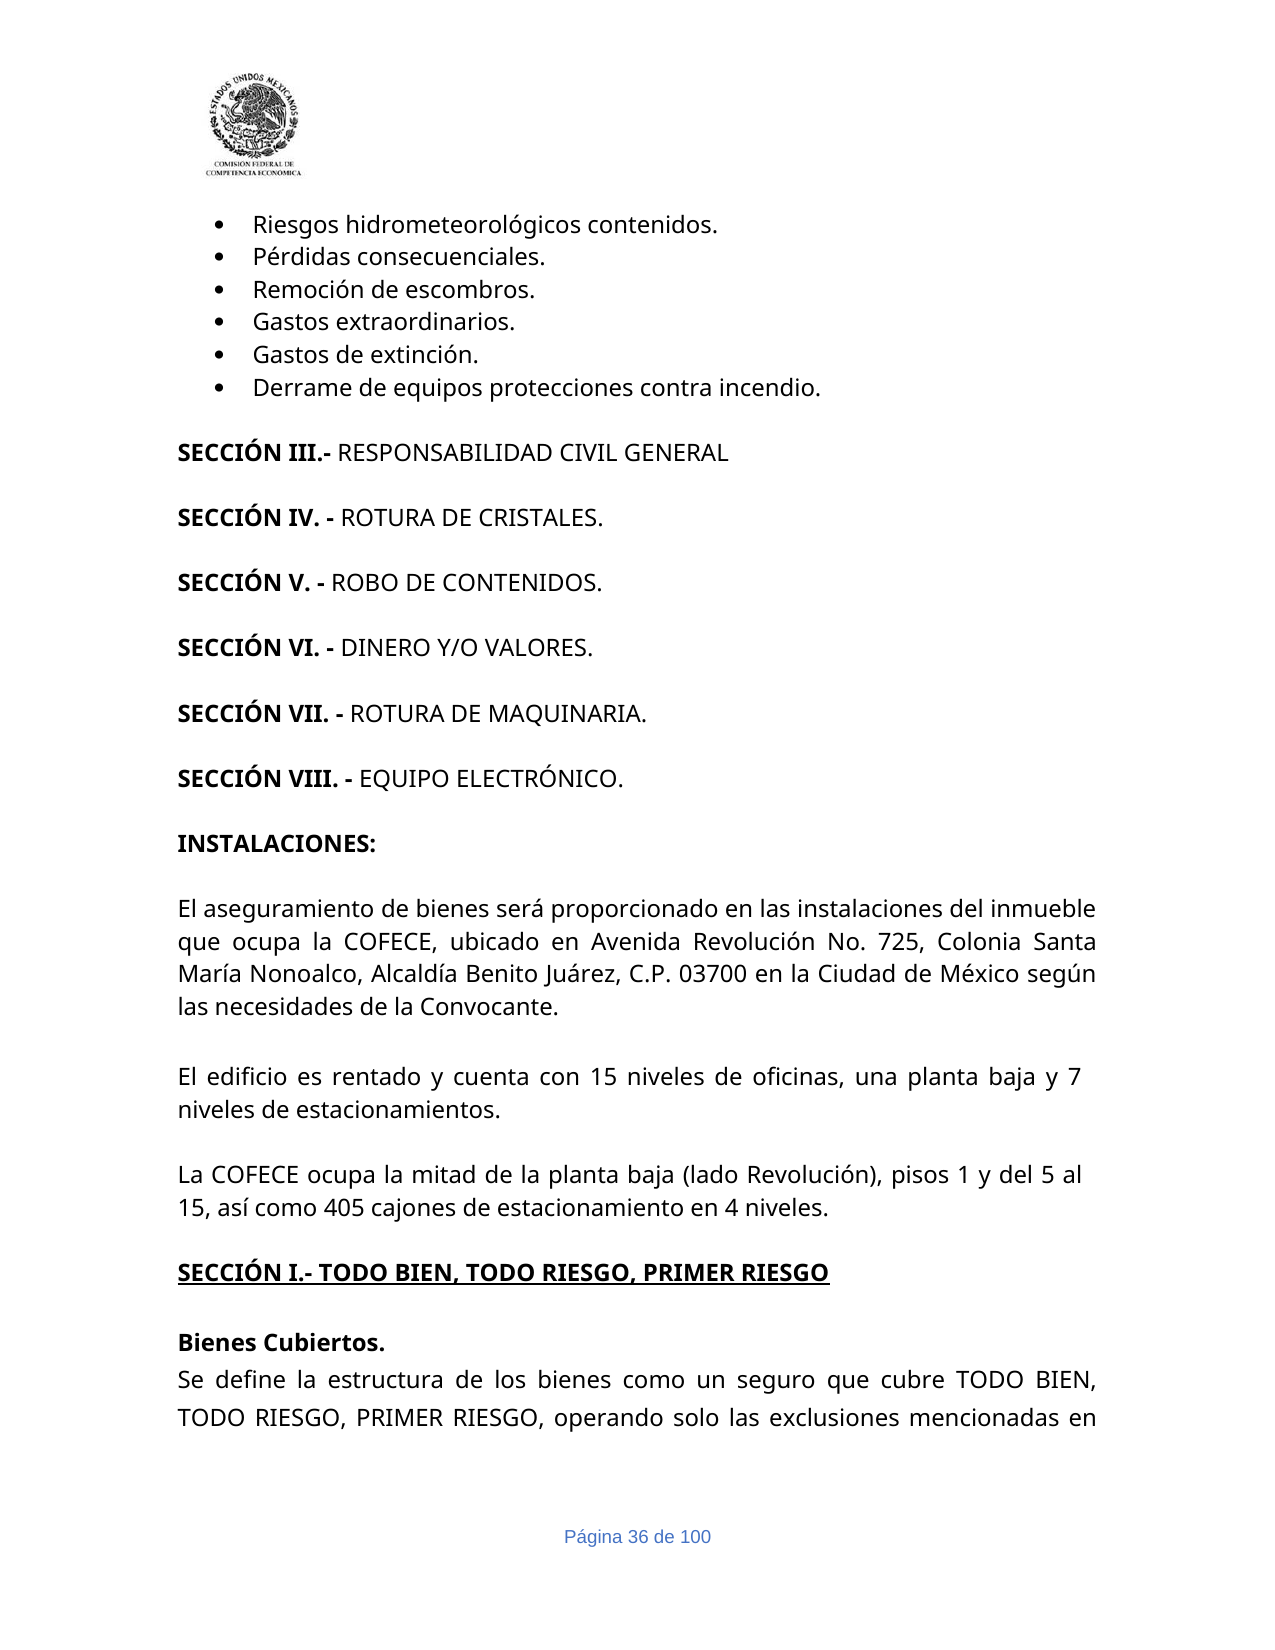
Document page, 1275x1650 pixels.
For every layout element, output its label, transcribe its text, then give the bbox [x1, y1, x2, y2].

text El aseguramiento de bienes será proporcionado en las instalaciones del inmueble que ocupa la COFECE, ubicado en Avenida Revolución No. 725, Colonia Santa María Nonoalco, Alcaldía Benito Juárez, C.P. 03700 en la Ciudad de México según las necesidades de la Convocante. [177, 892, 1098, 1022]
text SECCIÓN III.- RESPONSABILIDAD CIVIL GENERAL [177, 436, 1098, 468]
list Pérdidas consecuenciales. [215, 240, 1098, 273]
list Derrame de equipos protecciones contra incendio. [215, 370, 1098, 403]
text El edificio es rentado y cuenta con 15 niveles de oficinas, una planta baja y 7 niveles de estacionamientos. [177, 1060, 1083, 1125]
list Remoción de escombros. [215, 273, 1098, 305]
text SECCIÓN VI. - DINERO Y/O VALORES. [177, 631, 1098, 664]
picture [188, 73, 322, 179]
text SECCIÓN IV. - ROTURA DE CRISTALES. [177, 501, 1098, 533]
text Bienes Cubiertos. [177, 1326, 1098, 1358]
text SECCIÓN VIII. - EQUIPO ELECTRÓNICO. [177, 762, 1098, 794]
text SECCIÓN V. - ROBO DE CONTENIDOS. [177, 566, 1098, 599]
text SECCIÓN VII. - ROTURA DE MAQUINARIA. [177, 696, 1098, 729]
text INSTALACIONES: [177, 827, 1113, 859]
text La COFECE ocupa la mitad de la planta baja (lado Revolución), pisos 1 y del 5 al 15, así como 405 cajones de estacionamiento en 4 niveles. [177, 1158, 1083, 1223]
text SECCIÓN I.- TODO BIEN, TODO RIESGO, PRIMER RIESGO [118, 1256, 1098, 1288]
list Riesgos hidrometeorológicos contenidos. [215, 207, 1098, 240]
list Gastos extraordinarios. [215, 305, 1098, 338]
list Gastos de extinción. [215, 338, 1098, 370]
